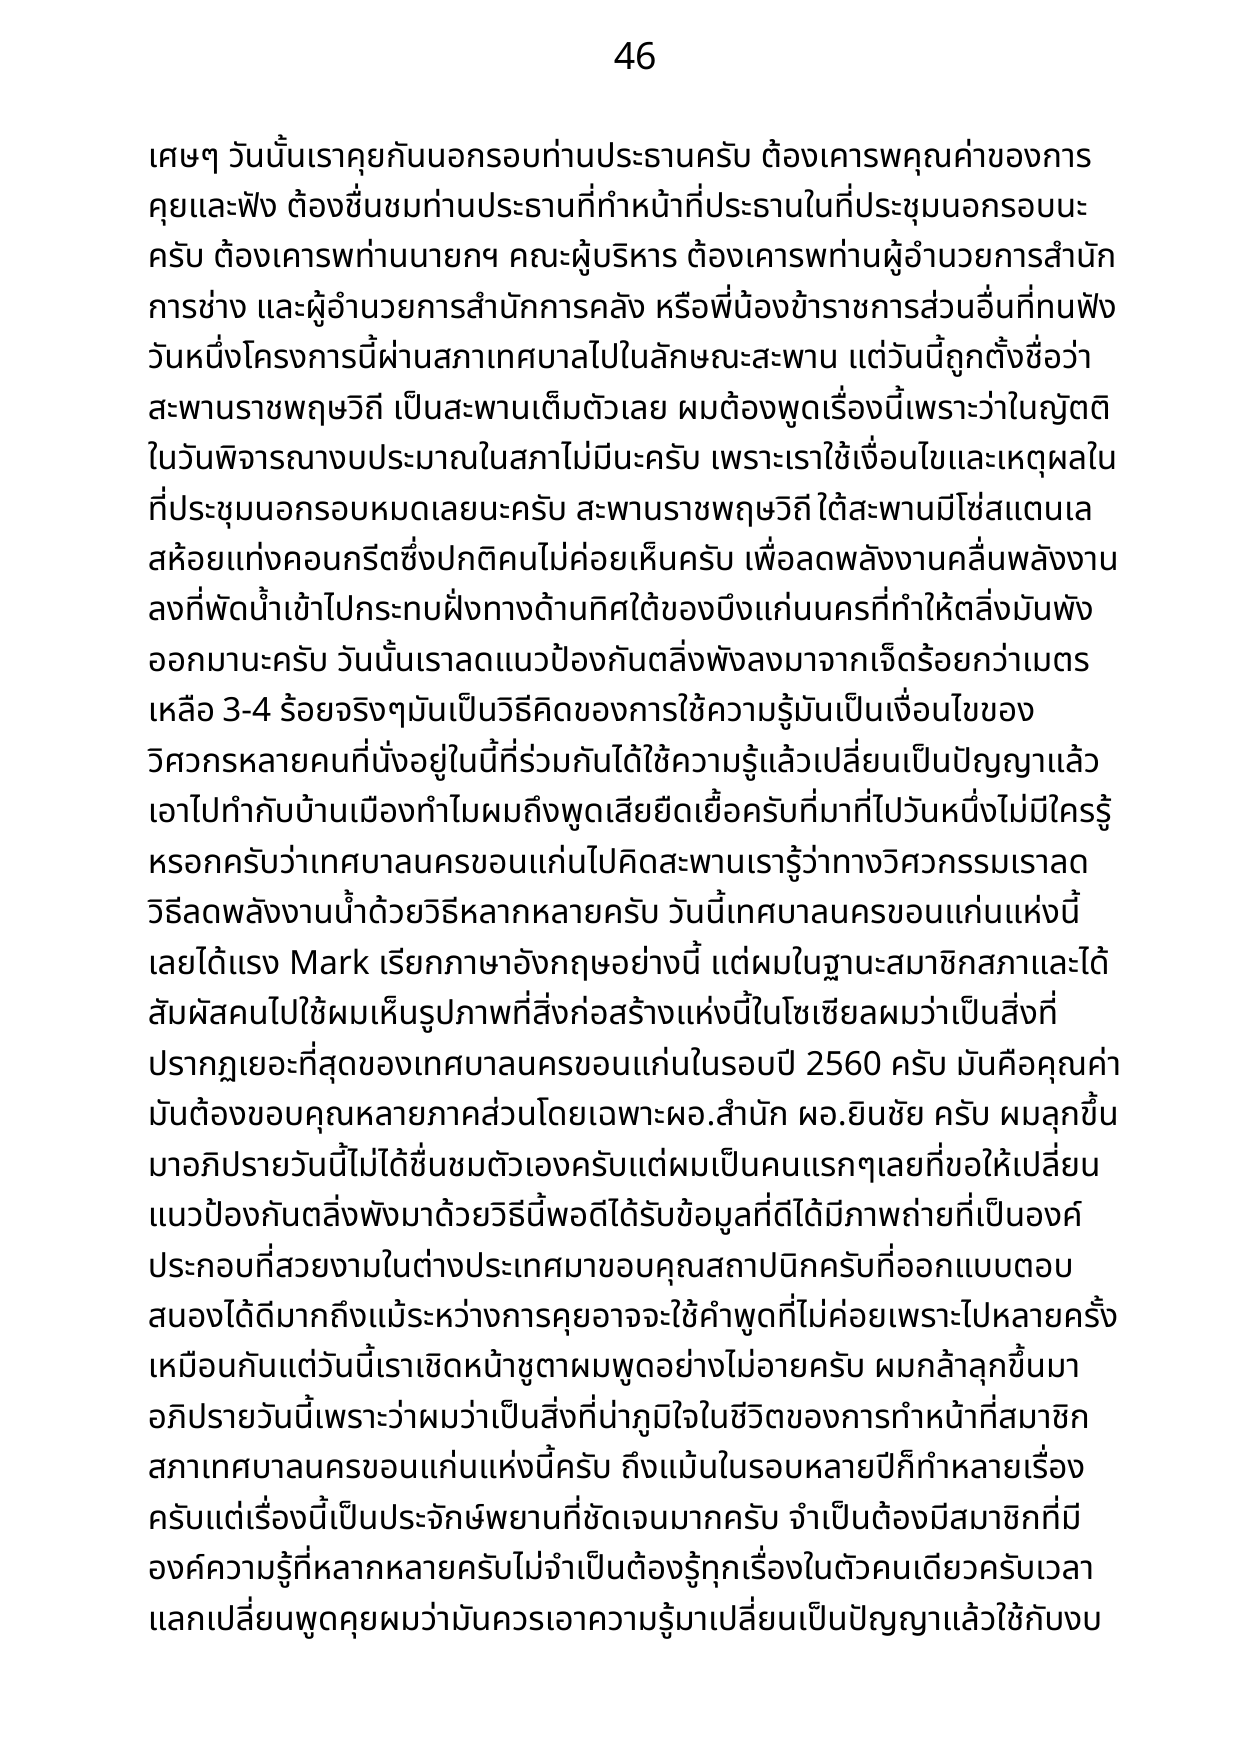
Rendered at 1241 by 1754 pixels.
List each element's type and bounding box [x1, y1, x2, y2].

text [148, 132, 1122, 1645]
